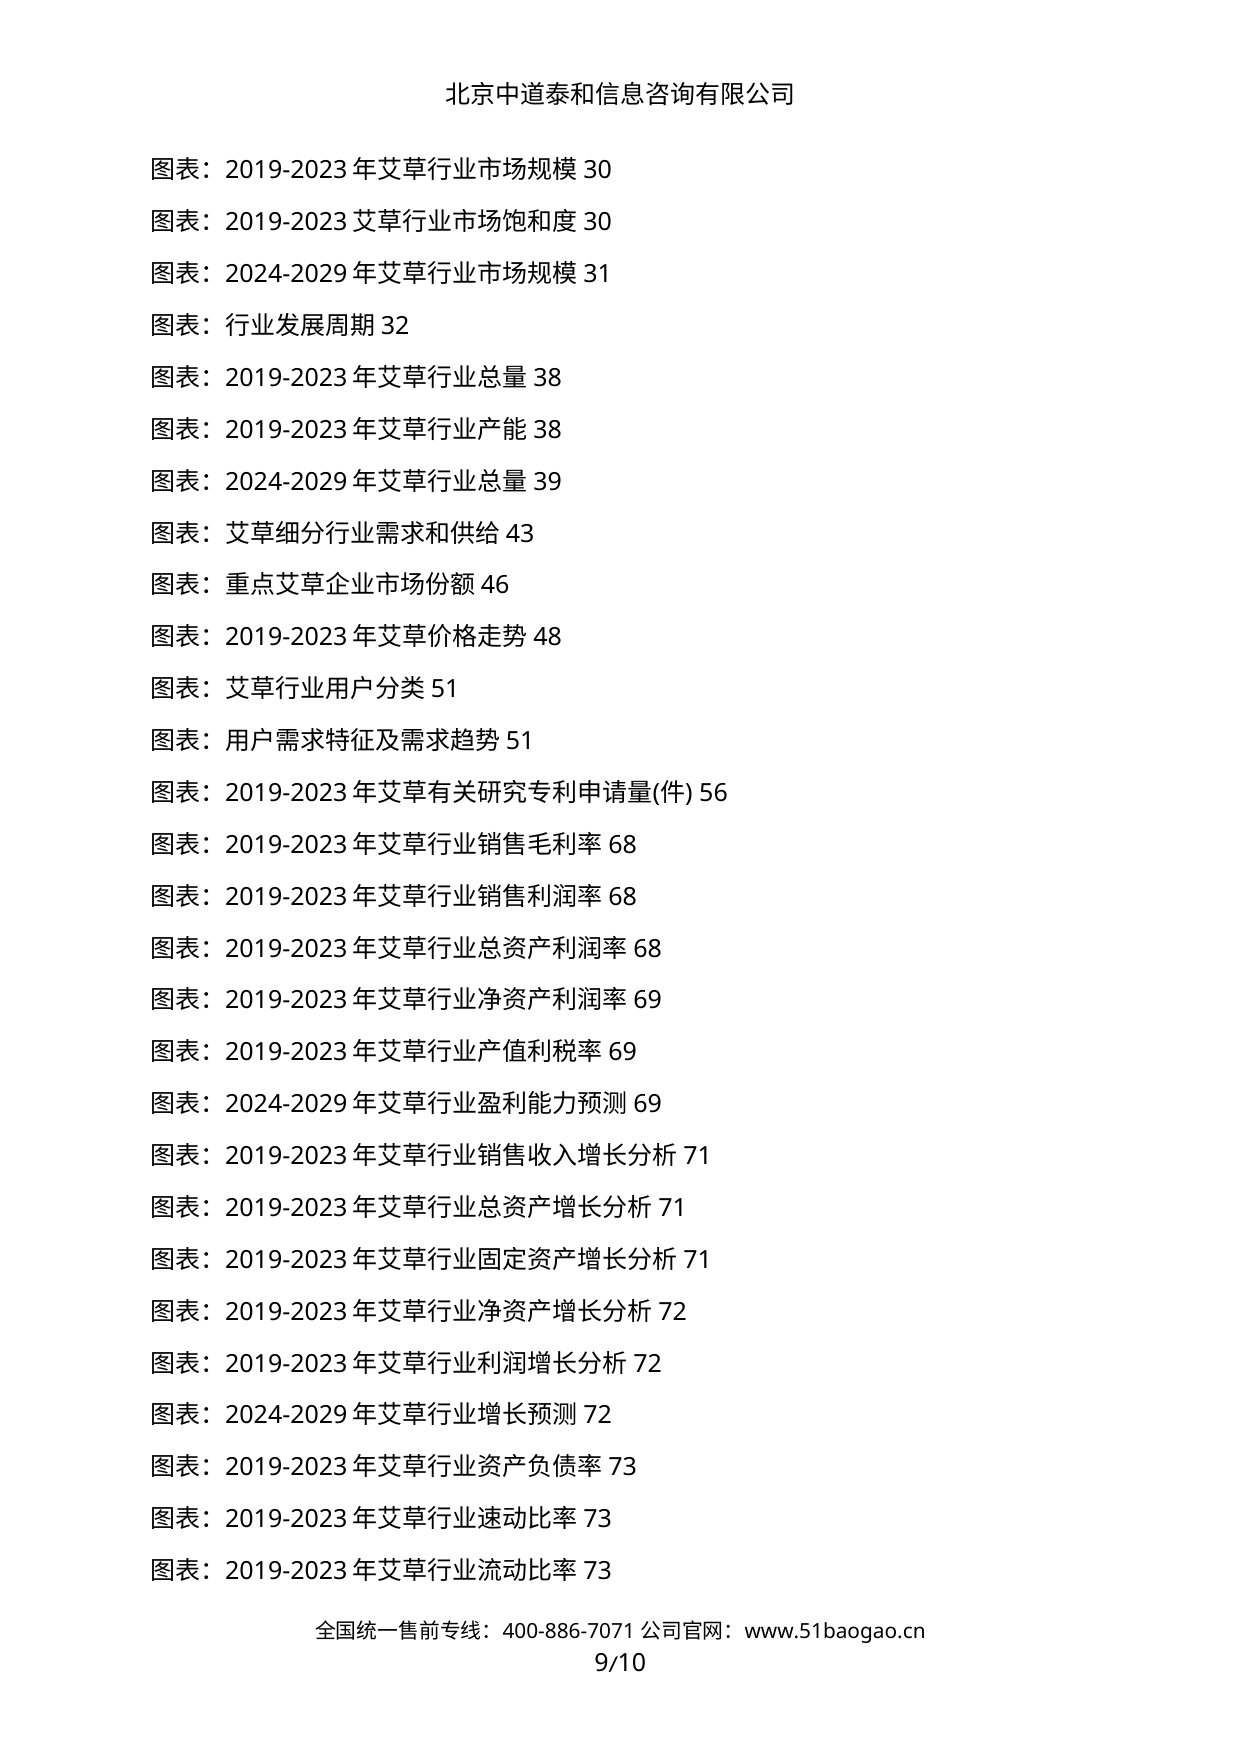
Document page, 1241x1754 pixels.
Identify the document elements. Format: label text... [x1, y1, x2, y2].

text 图表：2019-2023年艾草行业总资产增长分析 71 [150, 1187, 1090, 1224]
text 图表：2019-2023年艾草行业资产负债率 73 [150, 1447, 1090, 1483]
text 图表：2024-2029年艾草行业总量 39 [150, 461, 1090, 497]
text 图表：2024-2029年艾草行业增长预测 72 [150, 1395, 1090, 1431]
text 图表：2019-2023年艾草价格走势 48 [150, 617, 1090, 653]
text 图表：2019-2023年艾草行业利润增长分析 72 [150, 1343, 1090, 1379]
text 图表：2024-2029年艾草行业市场规模 31 [150, 254, 1090, 290]
text 图表：艾草行业用户分类 51 [150, 669, 1090, 705]
text 图表：2019-2023年艾草行业市场规模 30 [150, 150, 1090, 186]
text 图表：重点艾草企业市场份额 46 [150, 565, 1090, 601]
text 图表：2019-2023年艾草行业净资产利润率 69 [150, 980, 1090, 1016]
text 图表：艾草细分行业需求和供给 43 [150, 513, 1090, 549]
text 图表：行业发展周期 32 [150, 306, 1090, 342]
text 图表：2019-2023年艾草行业固定资产增长分析 71 [150, 1239, 1090, 1276]
text 图表：用户需求特征及需求趋势 51 [150, 721, 1090, 757]
text 图表：2019-2023年艾草行业净资产增长分析 72 [150, 1291, 1090, 1327]
text 图表：2019-2023年艾草行业流动比率 73 [150, 1551, 1090, 1587]
text 图表：2019-2023年艾草行业速动比率 73 [150, 1499, 1090, 1535]
text 图表：2019-2023年艾草行业产能 38 [150, 409, 1090, 446]
text 图表：2019-2023年艾草行业销售毛利率 68 [150, 824, 1090, 861]
text 图表：2019-2023年艾草行业销售利润率 68 [150, 876, 1090, 912]
text 图表：2019-2023年艾草行业总量 38 [150, 357, 1090, 394]
text 图表：2019-2023年艾草行业销售收入增长分析 71 [150, 1136, 1090, 1172]
text 图表：2019-2023艾草行业市场饱和度 30 [150, 202, 1090, 238]
text 图表：2019-2023年艾草行业产值利税率 69 [150, 1032, 1090, 1068]
text 图表：2019-2023年艾草行业总资产利润率 68 [150, 928, 1090, 964]
text 图表：2024-2029年艾草行业盈利能力预测 69 [150, 1084, 1090, 1120]
text 图表：2019-2023年艾草有关研究专利申请量(件) 56 [150, 772, 1090, 809]
